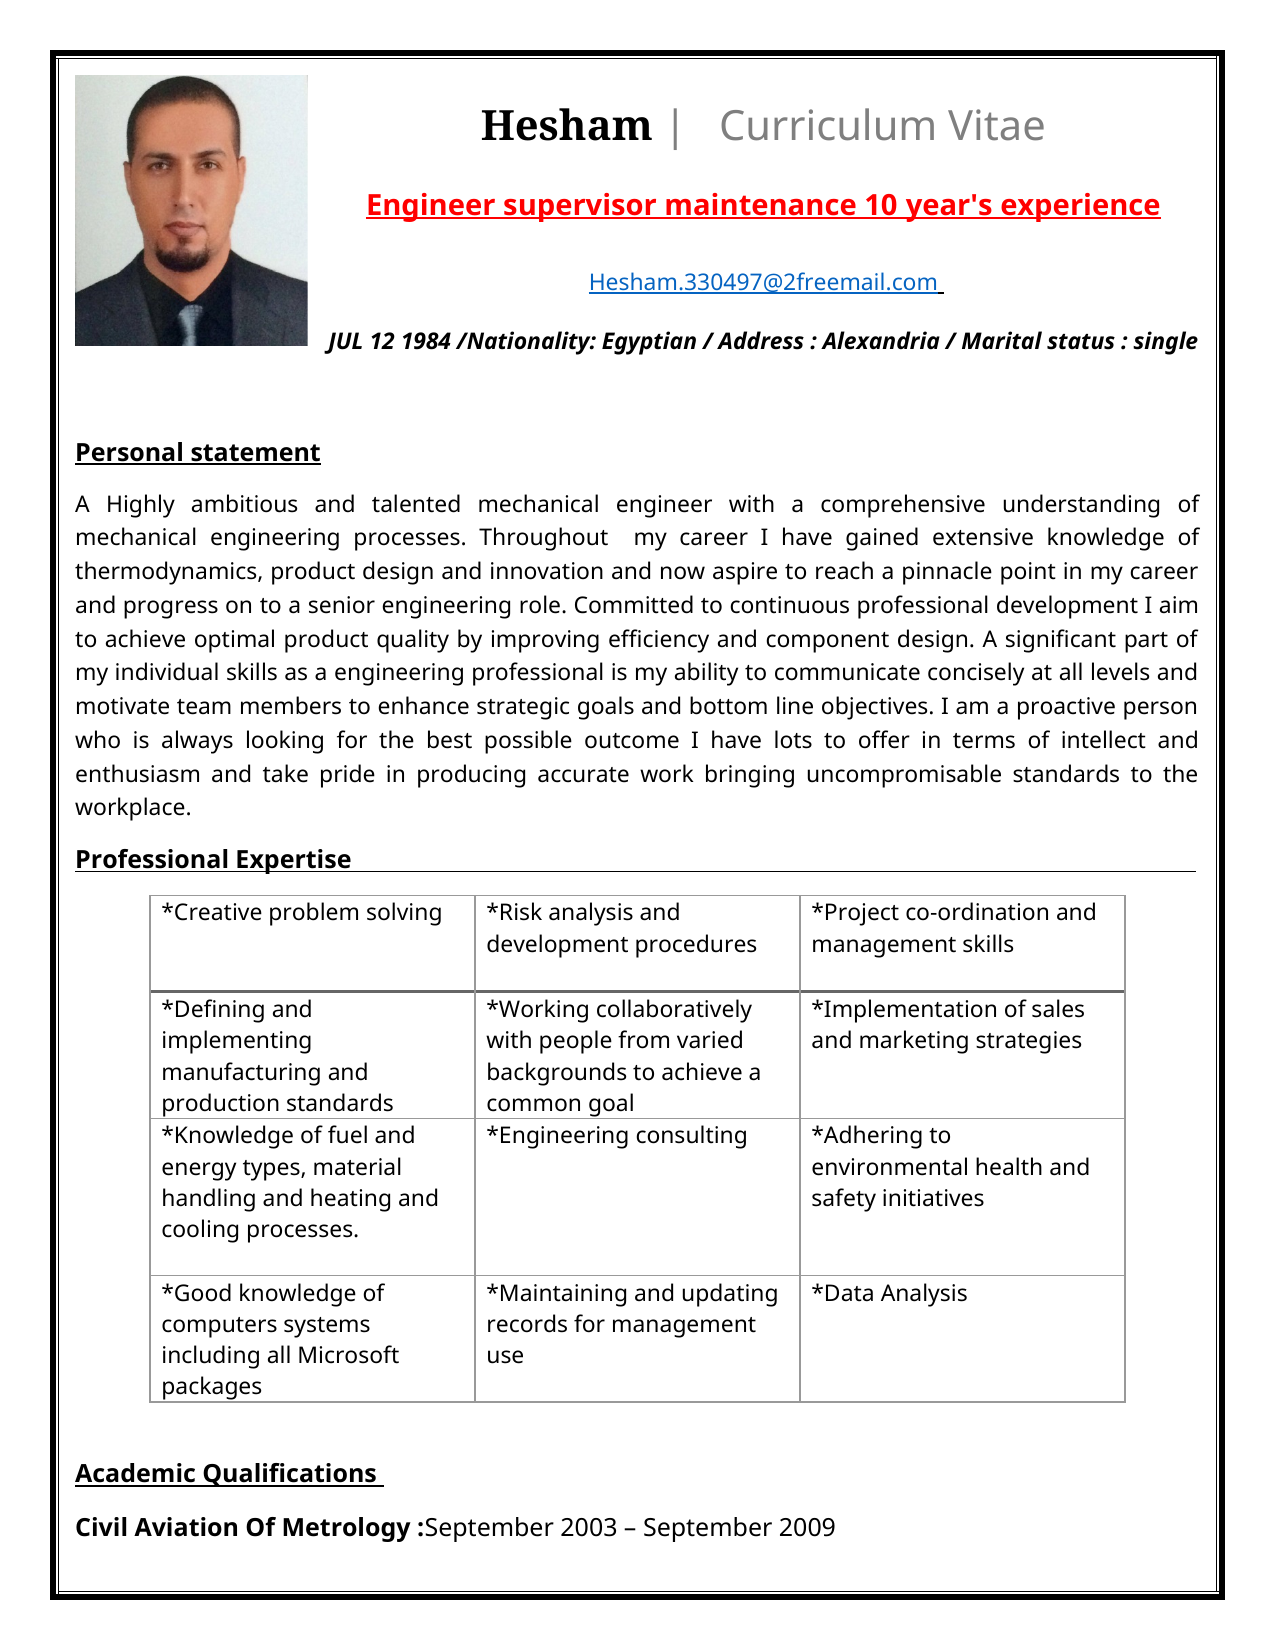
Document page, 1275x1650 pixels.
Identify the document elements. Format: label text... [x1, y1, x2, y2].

table_cell *Working collaboratively with people from varied backgrounds to achieve a common goal [476, 993, 799, 1118]
table_cell *Adhering to environmental health and safety initiatives [801, 1119, 1124, 1275]
table_header *Project co-ordination and management skills [801, 896, 1124, 990]
text Professional Expertise [75, 842, 1200, 876]
picture [75, 75, 308, 346]
table_header *Creative problem solving [151, 896, 474, 990]
table_cell *Engineering consulting [476, 1119, 799, 1275]
text A Highly ambitious and talented mechanical engineer with a comprehensive understanding of mechanical engineering processes. Throughout my career I have gained extensive knowledge of thermodynamics, product design and innovation and now aspire to reach a pinnacle point in my career and progress on to a senior engineering role. Committed to continuous professional development I aim to achieve optimal product quality by improving efficiency and component design. A significant part of my individual skills as a engineering professional is my ability to communicate concisely at all levels and motivate team members to enhance strategic goals and bottom line objectives. I am a proactive person who is always looking for the best possible outcome I have lots to offer in terms of intellect and enthusiasm and take pride in producing accurate work bringing uncompromisable standards to the workplace. [75, 488, 1200, 823]
text Personal statement [75, 434, 1200, 468]
text Academic Qualifications [75, 1456, 1200, 1490]
text JUL 12 1984 /Nationality: Egyptian / Address : Alexandria / Marital status : single [75, 325, 1200, 356]
table_header *Risk analysis and development procedures [476, 896, 799, 990]
text Hesham.330497@2freemail.com [308, 250, 1200, 300]
table_cell *Knowledge of fuel and energy types, material handling and heating and cooling processes. [151, 1119, 474, 1275]
table_cell *Data Analysis [801, 1276, 1124, 1401]
text Hesham | Curriculum Vitae [308, 100, 1200, 150]
table_cell *Good knowledge of computers systems including all Microsoft packages [151, 1276, 474, 1401]
table_cell *Defining and implementing manufacturing and production standards [151, 993, 474, 1118]
table_cell *Implementation of sales and marketing strategies [801, 993, 1124, 1118]
text Engineer supervisor maintenance 10 year's experience [308, 175, 1200, 225]
table_cell *Maintaining and updating records for management use [476, 1276, 799, 1401]
text Civil Aviation Of Metrology :September 2003 – September 2009 [75, 1509, 1200, 1543]
